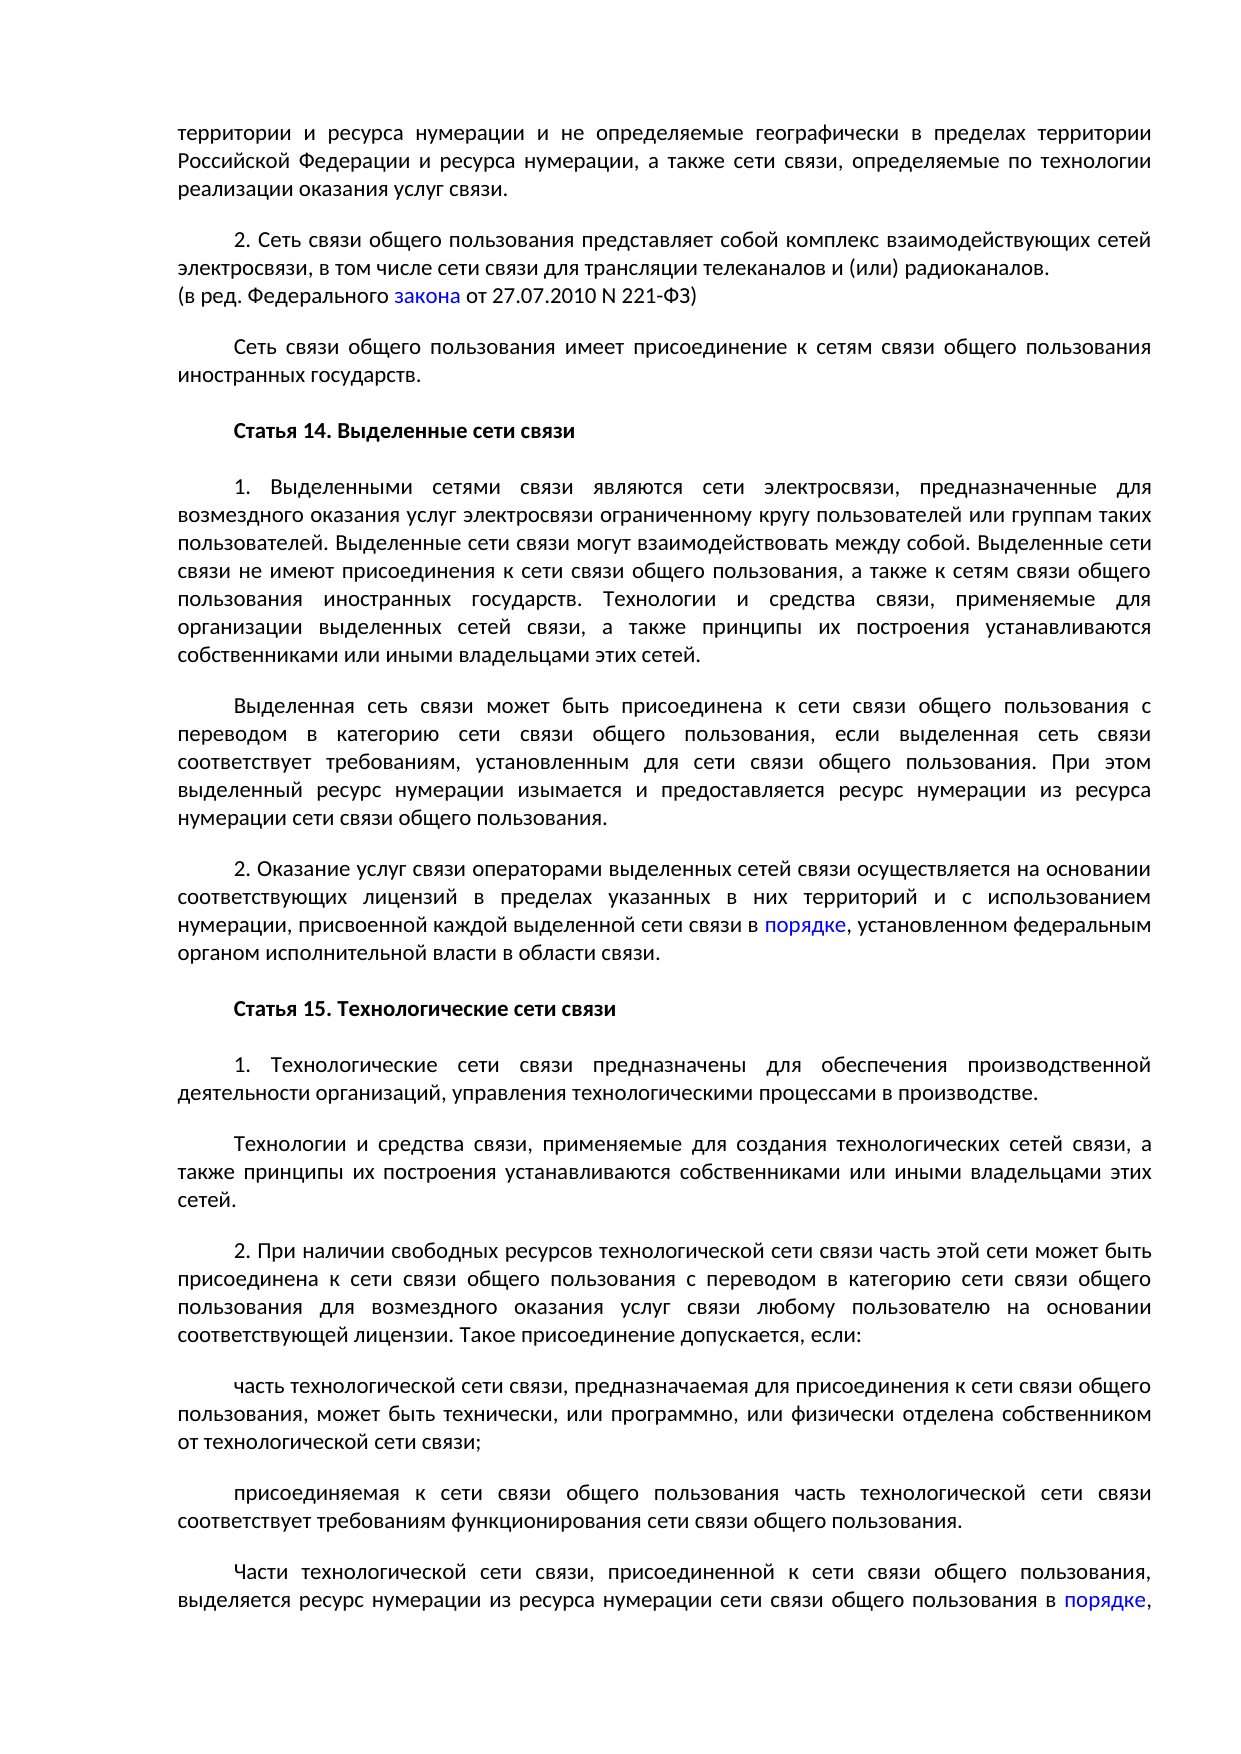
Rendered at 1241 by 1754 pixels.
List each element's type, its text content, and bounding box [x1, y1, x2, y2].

text 2. При наличии свободных ресурсов технологической сети связи часть этой сети может быть присоединена к сети связи общего пользования с переводом в категорию сети связи общего пользования для возмездного оказания услуг связи любому пользователю на основании соответствующей лицензии. Такое присоединение допускается, если: [177, 1236, 1152, 1348]
title Статья 14. Выделенные сети связи [177, 416, 1152, 444]
text 1. Технологические сети связи предназначены для обеспечения производственной деятельности организаций, управления технологическими процессами в производстве. [177, 1050, 1152, 1106]
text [177, 1557, 1152, 1613]
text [177, 118, 1152, 202]
text (в ред. Федерального закона от 27.07.2010 N 221-ФЗ) [177, 281, 1152, 309]
title Статья 15. Технологические сети связи [177, 994, 1152, 1022]
text Сеть связи общего пользования имеет присоединение к сетям связи общего пользования иностранных государств. [177, 332, 1152, 388]
text 2. Оказание услуг связи операторами выделенных сетей связи осуществляется на основании соответствующих лицензий в пределах указанных в них территорий и с использованием нумерации, присвоенной каждой выделенной сети связи в порядке, установленном федеральным органом исполнительной власти в области связи. [177, 854, 1152, 966]
text часть технологической сети связи, предназначаемая для присоединения к сети связи общего пользования, может быть технически, или программно, или физически отделена собственником от технологической сети связи; [177, 1371, 1152, 1455]
text Технологии и средства связи, применяемые для создания технологических сетей связи, а также принципы их построения устанавливаются собственниками или иными владельцами этих сетей. [177, 1129, 1152, 1213]
text Выделенная сеть связи может быть присоединена к сети связи общего пользования с переводом в категорию сети связи общего пользования, если выделенная сеть связи соответствует требованиям, установленным для сети связи общего пользования. При этом выделенный ресурс нумерации изымается и предоставляется ресурс нумерации из ресурса нумерации сети связи общего пользования. [177, 691, 1152, 831]
text 1. Выделенными сетями связи являются сети электросвязи, предназначенные для возмездного оказания услуг электросвязи ограниченному кругу пользователей или группам таких пользователей. Выделенные сети связи могут взаимодействовать между собой. Выделенные сети связи не имеют присоединения к сети связи общего пользования, а также к сетям связи общего пользования иностранных государств. Технологии и средства связи, применяемые для организации выделенных сетей связи, а также принципы их построения устанавливаются собственниками или иными владельцами этих сетей. [177, 472, 1152, 668]
text 2. Сеть связи общего пользования представляет собой комплекс взаимодействующих сетей электросвязи, в том числе сети связи для трансляции телеканалов и (или) радиоканалов. [177, 225, 1152, 281]
text присоединяемая к сети связи общего пользования часть технологической сети связи соответствует требованиям функционирования сети связи общего пользования. [177, 1478, 1152, 1534]
